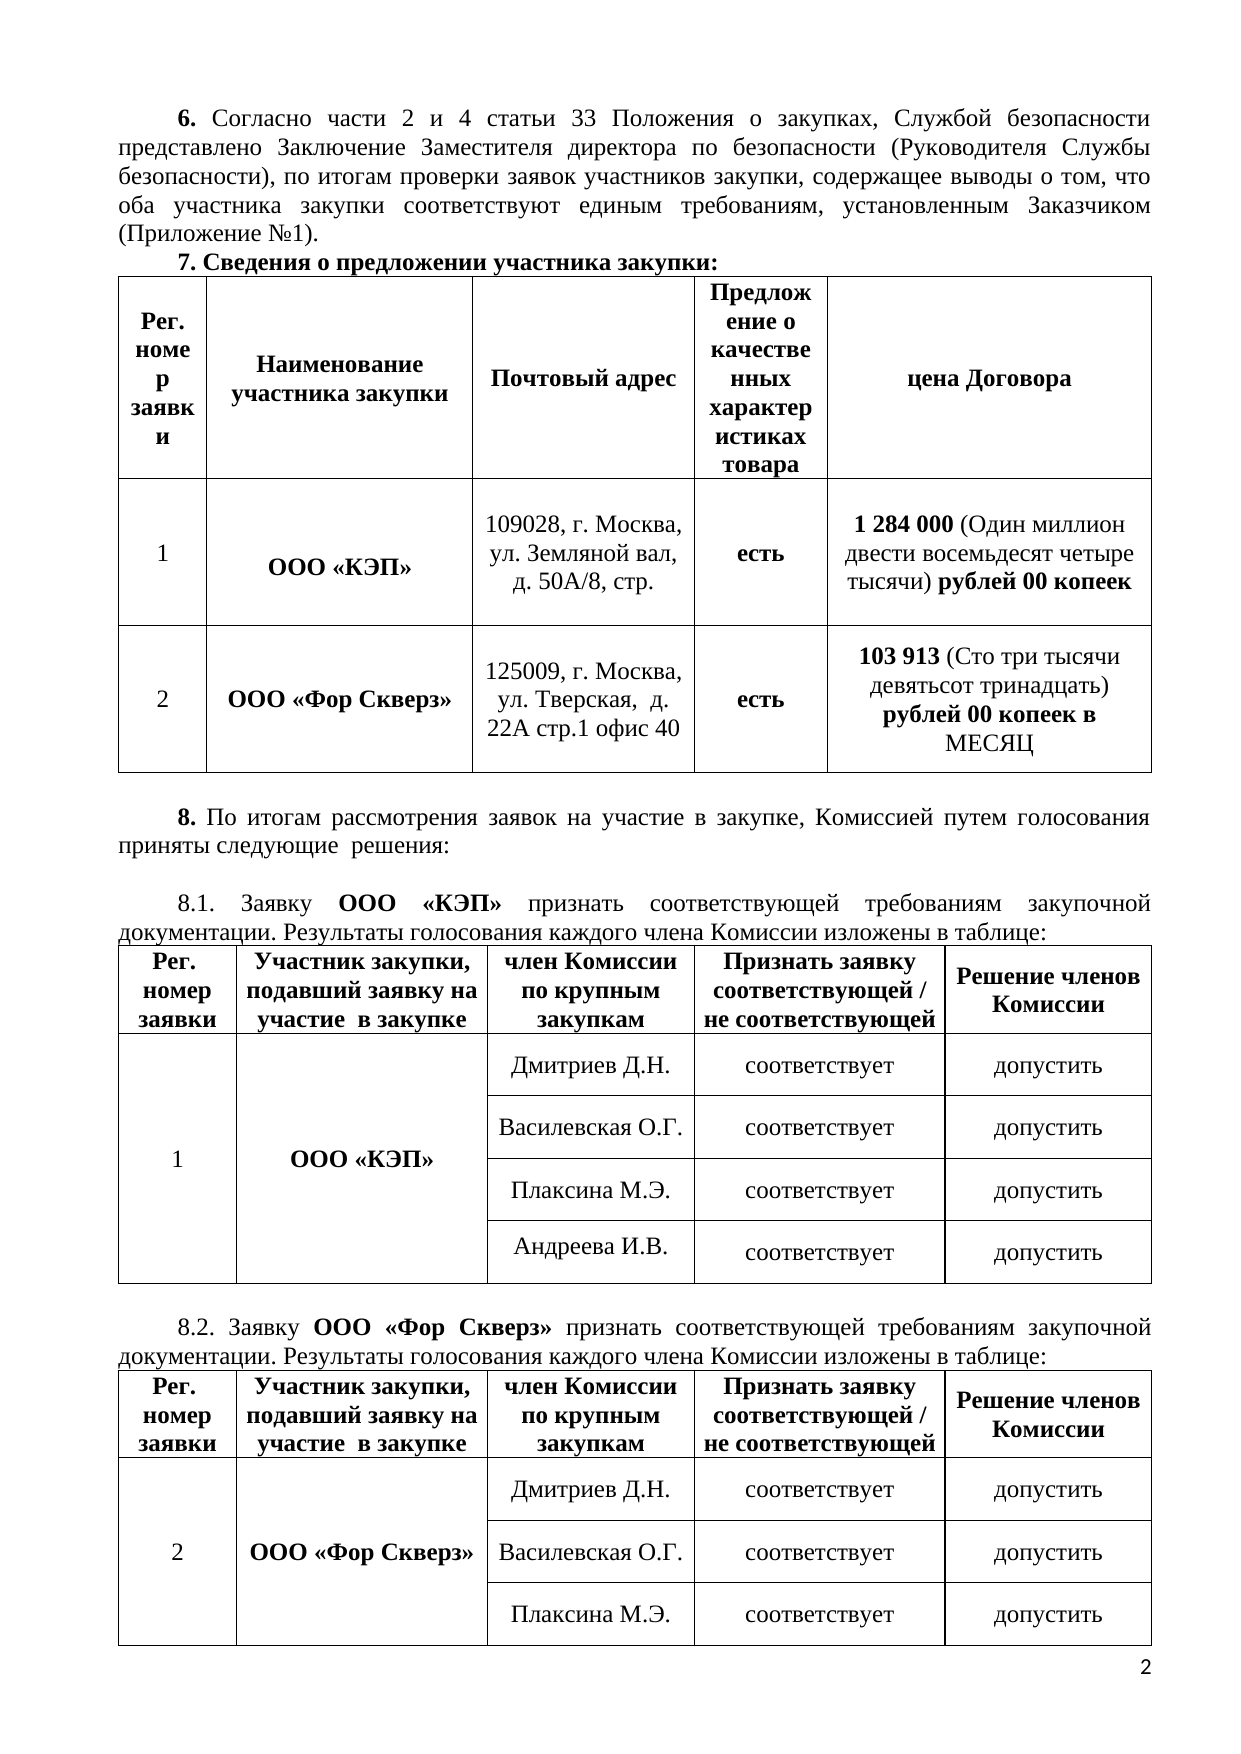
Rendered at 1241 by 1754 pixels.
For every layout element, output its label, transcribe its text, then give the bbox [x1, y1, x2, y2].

table_cell соответствует [695, 1583, 944, 1645]
table_cell соответствует [695, 1458, 944, 1520]
table_header Участник закупки, подавший заявку на участие в закупке [237, 946, 487, 1033]
table_header Признать заявку соответствующей / не соответствующей [695, 1371, 944, 1457]
table_cell допустить [946, 1221, 1151, 1283]
table_cell есть [695, 479, 827, 625]
table_cell 109028, г. Москва, ул. Земляной вал, д. 50А/8, стр. [473, 479, 694, 625]
text 8.1. Заявку ООО «КЭП» признать соответствующей требованиям закупочной документации. Результаты голосования каждого члена Комиссии изложены в таблице: [118, 888, 1152, 945]
table_cell ООО «Фор Скверз» [207, 626, 472, 772]
table_header Признать заявку соответствующей / не соответствующей [695, 946, 944, 1033]
table_cell ООО «Фор Скверз» [237, 1458, 487, 1645]
table_header цена Договора [828, 277, 1151, 478]
table_cell соответствует [695, 1096, 944, 1158]
table_cell 2 [119, 626, 206, 772]
table_header член Комиссии по крупным закупкам [488, 946, 694, 1033]
table_cell Василевская О.Г. [488, 1096, 694, 1158]
table_header Рег. номер заявки [119, 277, 206, 478]
table_cell допустить [946, 1583, 1151, 1645]
text 8. По итогам рассмотрения заявок на участие в закупке, Комиссией путем голосования приняты следующие решения: [118, 802, 1152, 859]
table_cell соответствует [695, 1521, 944, 1582]
table_header Предложение о качественных характеристиках товара [695, 277, 827, 478]
table_cell Плаксина М.Э. [488, 1583, 694, 1645]
table_cell 125009, г. Москва, ул. Тверская, д. 22А стр.1 офис 40 [473, 626, 694, 772]
text 6. Согласно части 2 и 4 статьи 33 Положения о закупках, Службой безопасности представлено Заключение Заместителя директора по безопасности (Руководителя Службы безопасности), по итогам проверки заявок участников закупки, содержащее выводы о том, что оба участника закупки соответствуют единым требованиям, установленным Заказчиком (Приложение №1). [118, 103, 1152, 247]
table_cell допустить [946, 1096, 1151, 1158]
table_cell Андреева И.В. [488, 1221, 694, 1283]
table_header Наименование участника закупки [207, 277, 472, 478]
table_cell Плаксина М.Э. [488, 1159, 694, 1220]
table_cell 1 [119, 479, 206, 625]
table_cell соответствует [695, 1034, 944, 1095]
table_header Рег. номер заявки [119, 946, 236, 1033]
table_header Решение членов Комиссии [946, 1371, 1151, 1457]
table_cell соответствует [695, 1159, 944, 1220]
table_header член Комиссии по крупным закупкам [488, 1371, 694, 1457]
table_header Рег. номер заявки [119, 1371, 236, 1457]
table_cell ООО «КЭП» [237, 1034, 487, 1283]
table_cell Василевская О.Г. [488, 1521, 694, 1582]
table_cell 103 913 (Сто три тысячи девятьсот тринадцать) рублей 00 копеек в МЕСЯЦ [828, 626, 1151, 772]
table_cell допустить [946, 1521, 1151, 1582]
table_cell Дмитриев Д.Н. [488, 1458, 694, 1520]
table_cell допустить [946, 1159, 1151, 1220]
table_cell 1 [119, 1034, 236, 1283]
table_cell допустить [946, 1458, 1151, 1520]
table_cell соответствует [695, 1221, 944, 1283]
table_cell Дмитриев Д.Н. [488, 1034, 694, 1095]
table_cell допустить [946, 1034, 1151, 1095]
table_cell есть [695, 626, 827, 772]
text 8.2. Заявку ООО «Фор Скверз» признать соответствующей требованиям закупочной документации. Результаты голосования каждого члена Комиссии изложены в таблице: [118, 1312, 1152, 1370]
table_cell 2 [119, 1458, 236, 1645]
table_cell 1 284 000 (Один миллион двести восемьдесят четыре тысячи) рублей 00 копеек [828, 479, 1151, 625]
table_header Почтовый адрес [473, 277, 694, 478]
table_cell ООО «КЭП» [207, 479, 472, 625]
table_header Участник закупки, подавший заявку на участие в закупке [237, 1371, 487, 1457]
text 7. Сведения о предложении участника закупки: [118, 247, 1152, 276]
table_header Решение членов Комиссии [946, 946, 1151, 1033]
